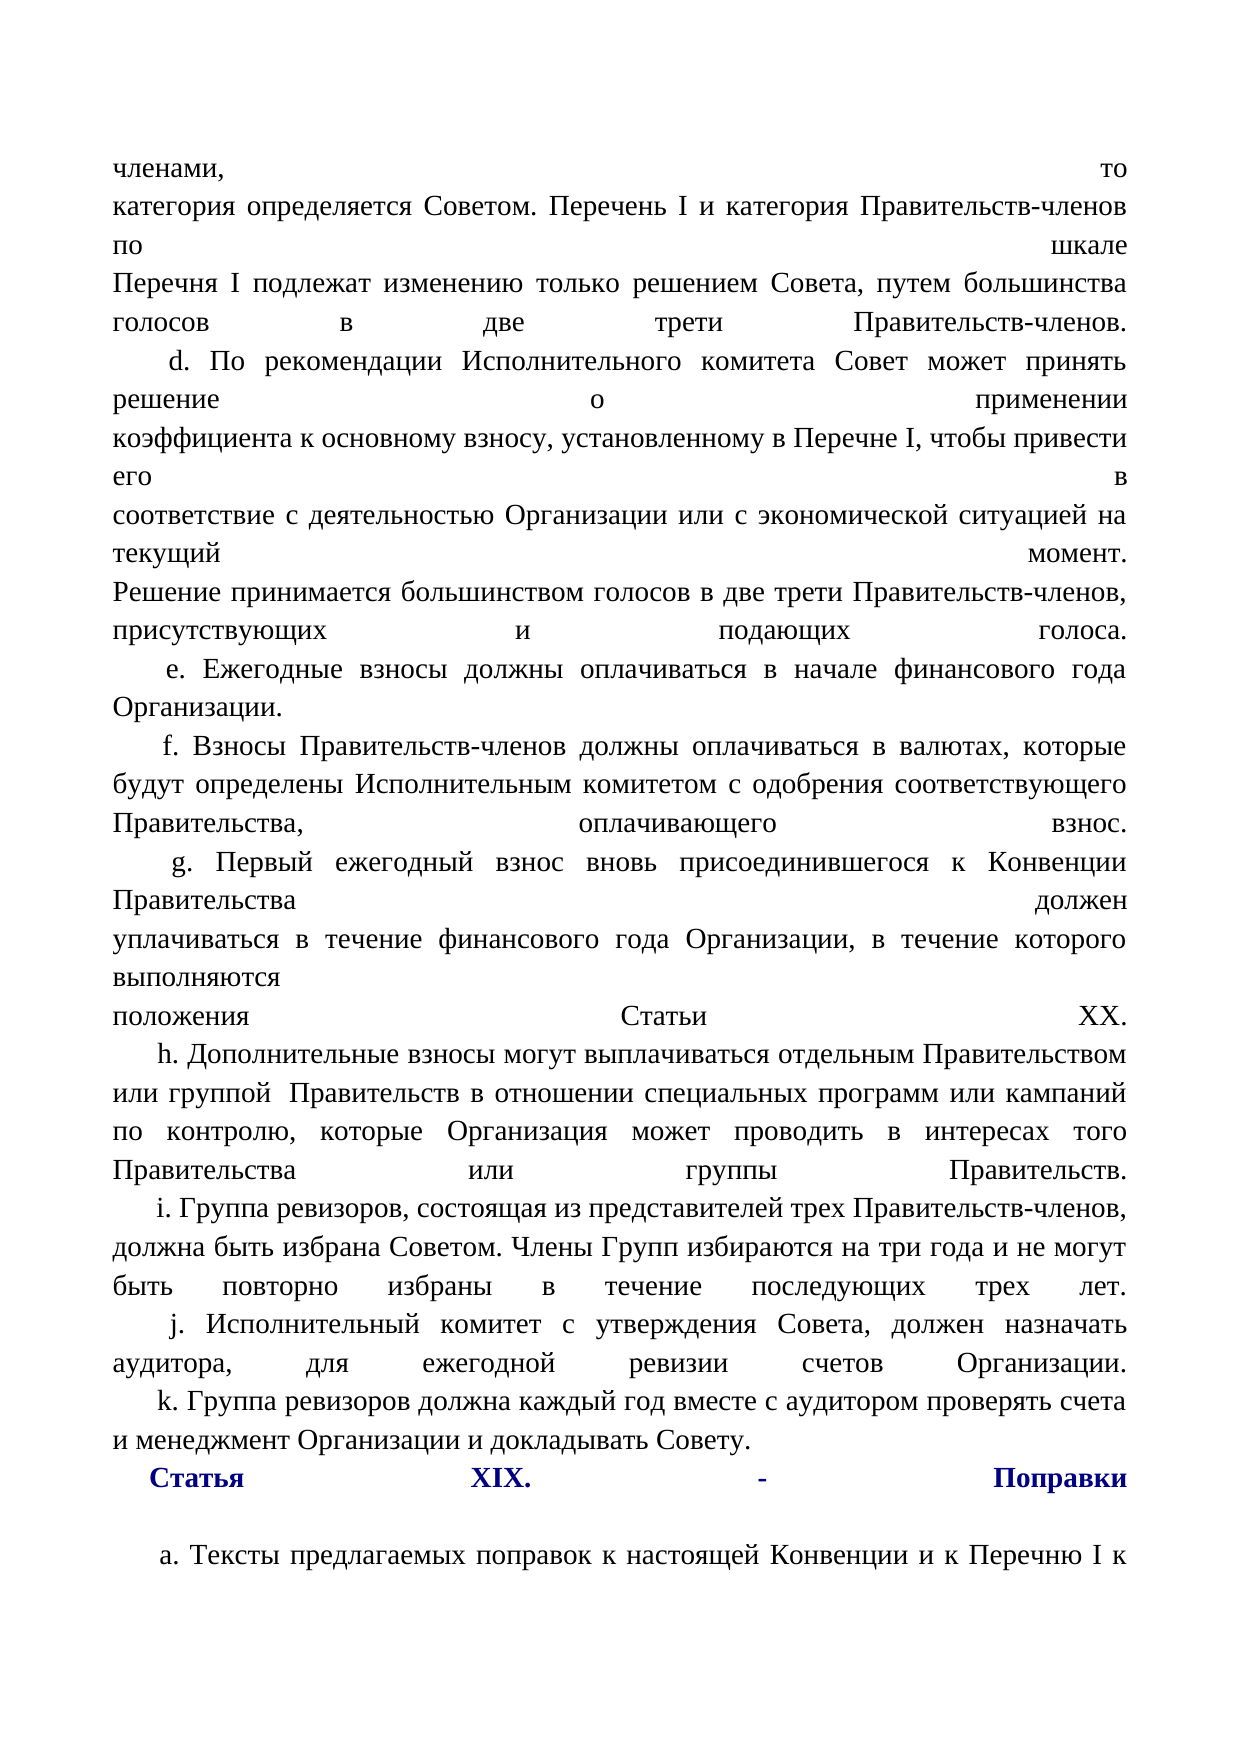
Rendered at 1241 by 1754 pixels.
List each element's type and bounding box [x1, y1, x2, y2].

text [112, 1460, 1128, 1571]
text [112, 150, 1128, 1455]
